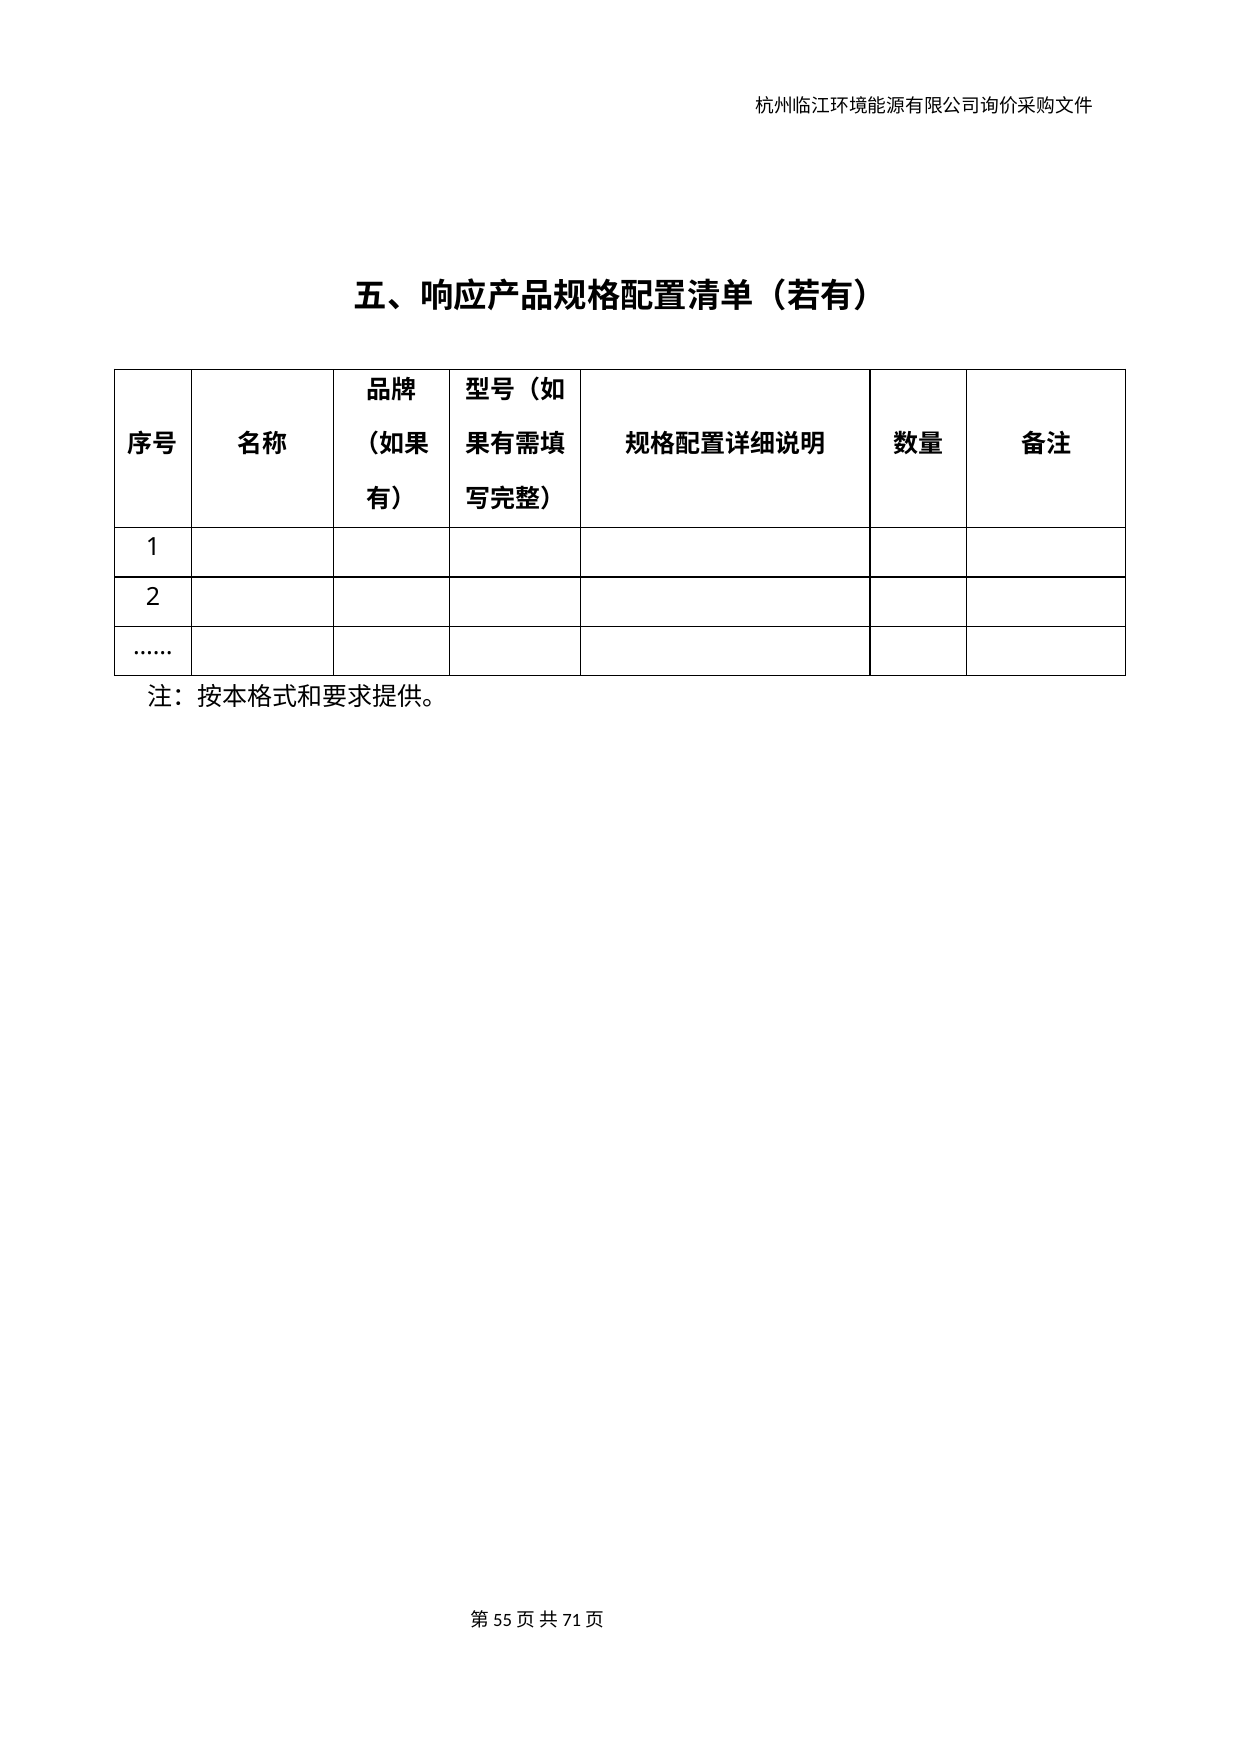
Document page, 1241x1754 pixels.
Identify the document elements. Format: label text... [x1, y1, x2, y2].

text 注：按本格式和要求提供。 [148, 676, 1092, 712]
table_cell …… [115, 627, 191, 675]
table_cell [450, 627, 580, 675]
table_cell [192, 578, 333, 626]
table_cell [967, 578, 1125, 626]
table_cell [967, 627, 1125, 675]
table_cell [450, 528, 580, 576]
table_header 备注 [967, 370, 1125, 527]
table_cell [871, 578, 966, 626]
table_cell [192, 528, 333, 576]
table_header 数量 [871, 370, 966, 527]
table_cell [967, 528, 1125, 576]
table_cell [334, 627, 449, 675]
table_cell [334, 578, 449, 626]
table_cell [871, 528, 966, 576]
table_header 型号（如果有需填写完整） [450, 370, 580, 527]
table_cell [581, 528, 869, 576]
text 五、响应产品规格配置清单（若有） [148, 269, 1092, 317]
table_cell 1 [115, 528, 191, 576]
table_header 名称 [192, 370, 333, 527]
table_header 品牌（如果有） [334, 370, 449, 527]
table_cell [581, 627, 869, 675]
table_cell [871, 627, 966, 675]
table_cell 2 [115, 578, 191, 626]
table_cell [450, 578, 580, 626]
table_header 规格配置详细说明 [581, 370, 869, 527]
table_cell [192, 627, 333, 675]
table_cell [581, 578, 869, 626]
table_cell [334, 528, 449, 576]
table_header 序号 [115, 370, 191, 527]
